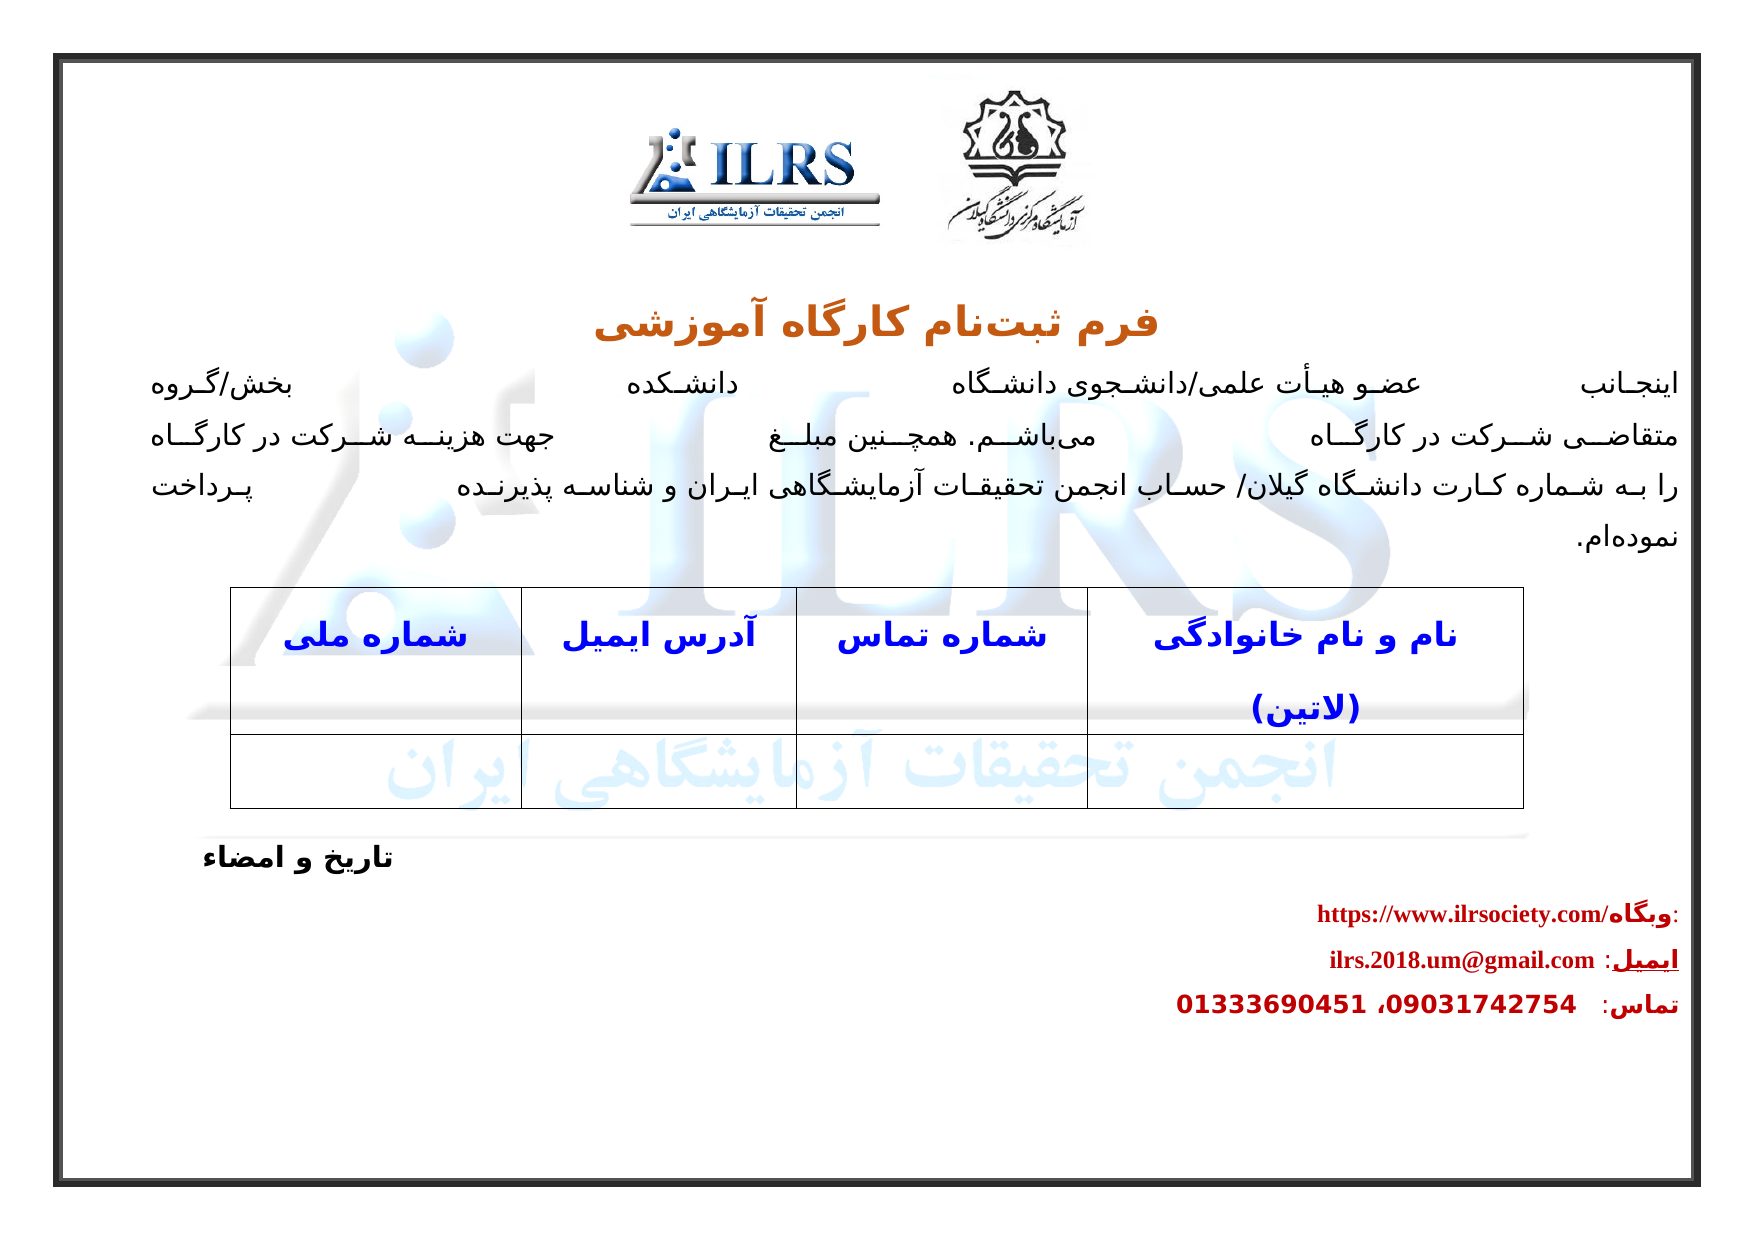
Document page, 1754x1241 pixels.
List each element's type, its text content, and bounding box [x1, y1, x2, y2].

text تاریخ و امضاء [75, 809, 1679, 882]
table_header آدرس ایمیل [522, 588, 796, 734]
table_cell [797, 735, 1087, 808]
text فرم ثبت‌نام کارگاه آموزشی [75, 298, 1679, 346]
text ایمیل: ilrs.2018.um@gmail.com [75, 945, 1679, 974]
table_header نام و نام خانوادگی (لاتین) [1088, 588, 1523, 734]
table_header شماره تماس [797, 588, 1087, 734]
table_cell [1088, 735, 1523, 808]
text اینجانب عضو هیأت علمی/دانشجوی دانشگاه دانشکده بخش/گروه متقاضی شرکت در کارگاه می‌باشم. همچنین مبلغ جهت هزینه شرکت در کارگاه را به شماره کارت دانشگاه گیلان/ حساب انجمن تحقیقات آزمایشگاهی ایران و شناسه پذیرنده پرداخت نموده‌ام. [150, 367, 1679, 554]
picture [610, 66, 1136, 279]
table_cell [231, 735, 521, 808]
text تماس: 09031742754، 01333690451 [75, 991, 1679, 1020]
table_cell [522, 735, 796, 808]
text https://www.ilrsociety.com/وبگاه: [75, 899, 1679, 928]
table_header شماره ملی [231, 588, 521, 734]
